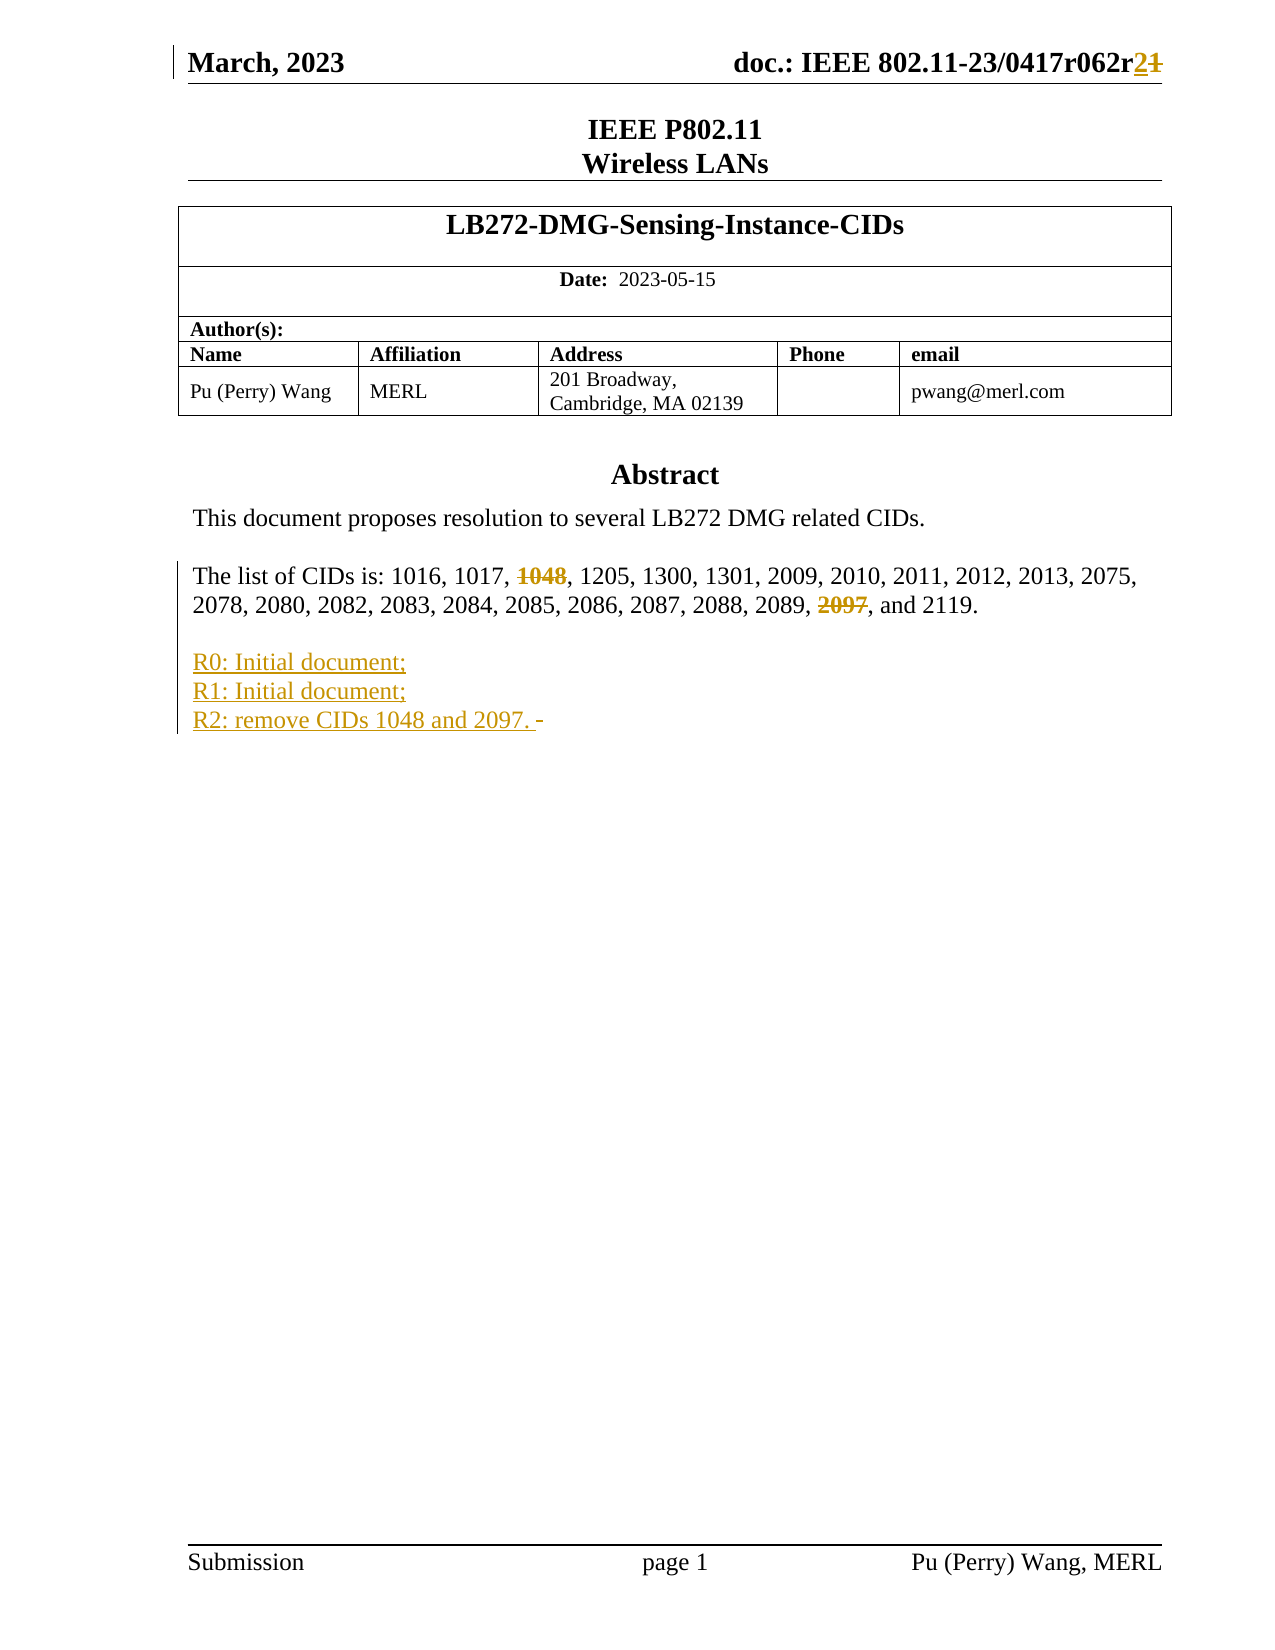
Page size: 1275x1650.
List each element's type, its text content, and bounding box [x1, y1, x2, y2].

table_header LB272-DMG-Sensing-Instance-CIDs [179, 207, 1171, 266]
table_cell pwang@merl.com [900, 367, 1171, 415]
table_cell Author(s): [179, 317, 1171, 341]
text IEEE P802.11 Wireless LANs [187, 112, 1162, 181]
table_cell Name [179, 342, 358, 366]
table_cell Affiliation [359, 342, 538, 366]
table_cell Pu (Perry) Wang [179, 367, 358, 415]
table_cell Address [539, 342, 777, 366]
table_cell Date: 2023-05-15 [179, 267, 1171, 316]
table_cell [778, 367, 899, 415]
table_cell email [900, 342, 1171, 366]
table_cell MERL [359, 367, 538, 415]
table_cell Phone [778, 342, 899, 366]
table_cell 201 Broadway, Cambridge, MA 02139 [539, 367, 777, 415]
